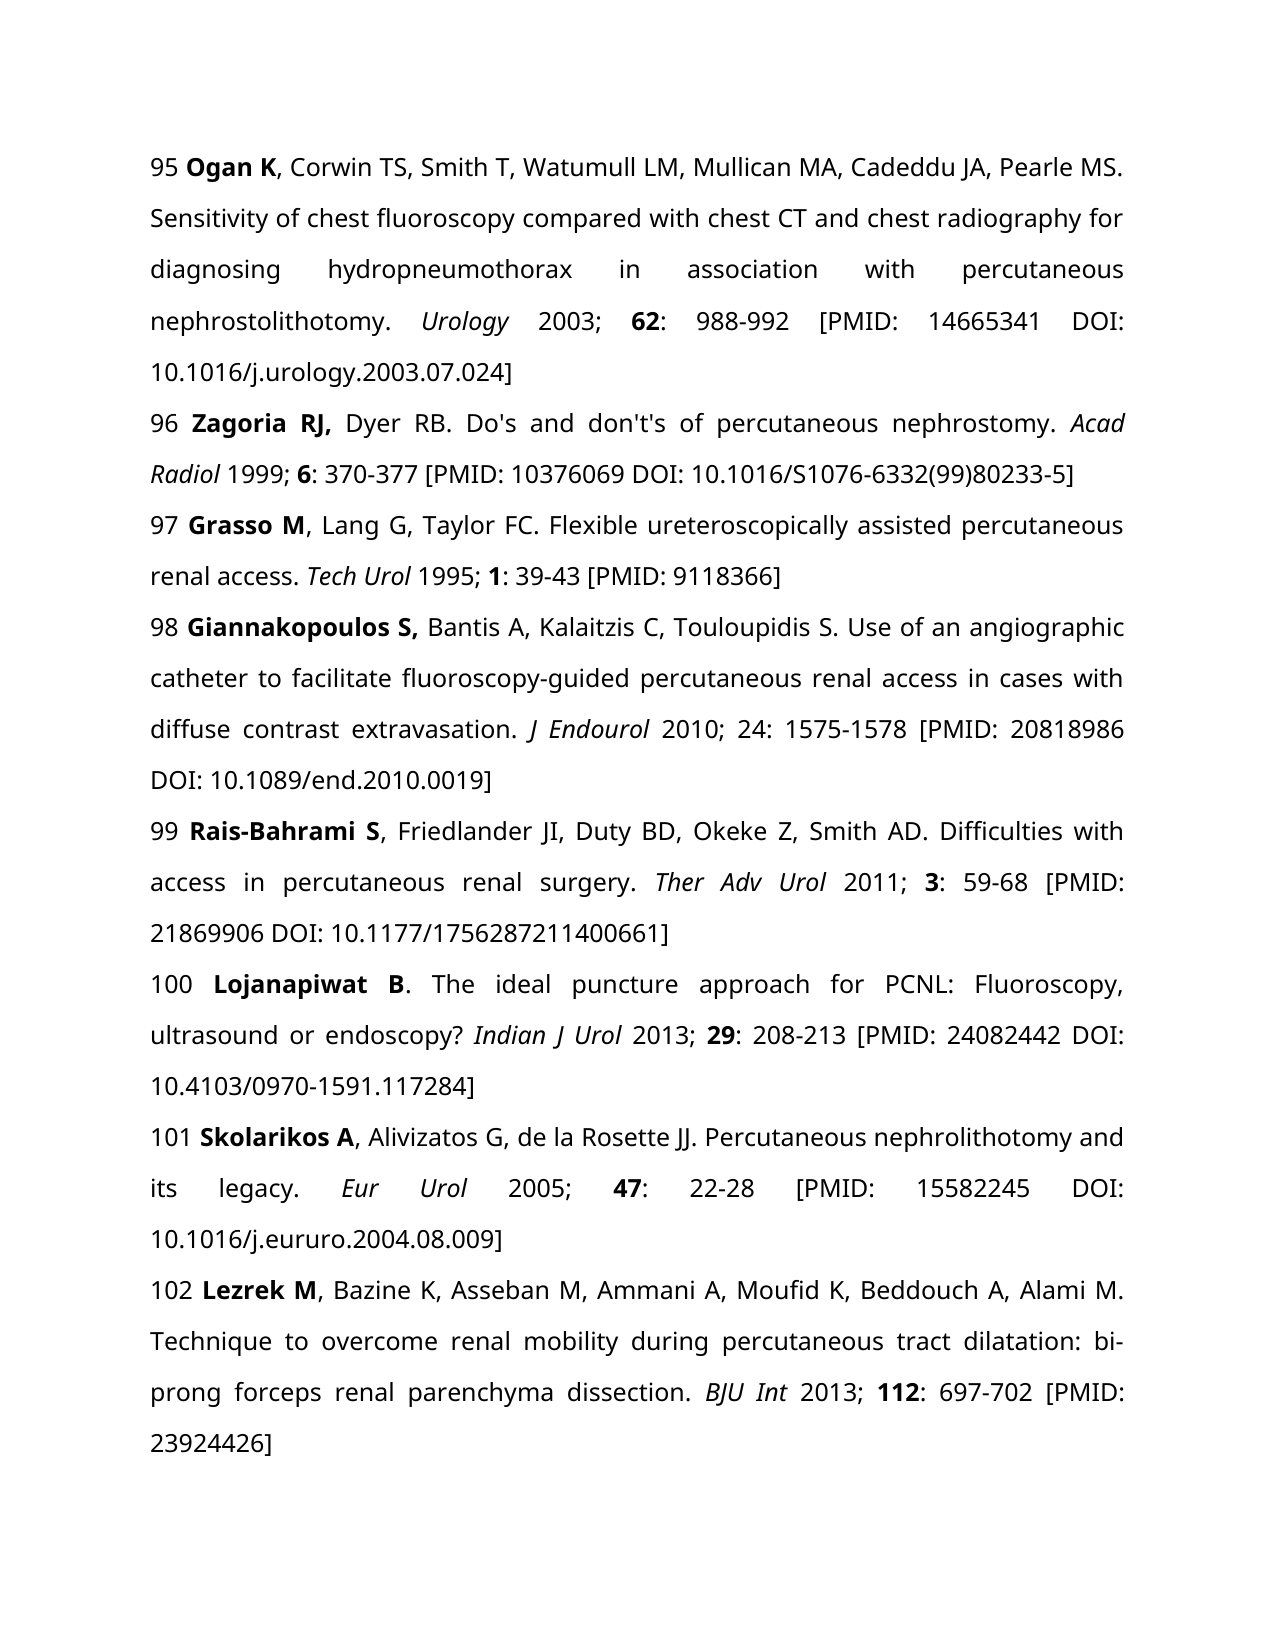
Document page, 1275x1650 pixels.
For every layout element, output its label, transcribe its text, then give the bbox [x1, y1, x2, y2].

text 99 Rais-Bahrami S, Friedlander JI, Duty BD, Okeke Z, Smith AD. Difficulties with access in percutaneous renal surgery. Ther Adv Urol 2011; 3: 59-68 [PMID: 21869906 DOI: 10.1177/1756287211400661] [150, 813, 1125, 950]
text 95 Ogan K, Corwin TS, Smith T, Watumull LM, Mullican MA, Cadeddu JA, Pearle MS. Sensitivity of chest fluoroscopy compared with chest CT and chest radiography for diagnosing hydropneumothorax in association with percutaneous nephrostolithotomy. Urology 2003; 62: 988-992 [PMID: 14665341 DOI: 10.1016/j.urology.2003.07.024] [150, 150, 1125, 388]
text 101 Skolarikos A, Alivizatos G, de la Rosette JJ. Percutaneous nephrolithotomy and its legacy. Eur Urol 2005; 47: 22-28 [PMID: 15582245 DOI: 10.1016/j.eururo.2004.08.009] [150, 1120, 1125, 1256]
text 97 Grasso M, Lang G, Taylor FC. Flexible ureteroscopically assisted percutaneous renal access. Tech Urol 1995; 1: 39-43 [PMID: 9118366] [150, 507, 1125, 592]
text 96 Zagoria RJ, Dyer RB. Do's and don't's of percutaneous nephrostomy. Acad Radiol 1999; 6: 370-377 [PMID: 10376069 DOI: 10.1016/S1076-6332(99)80233-5] [150, 405, 1125, 490]
text 98 Giannakopoulos S, Bantis A, Kalaitzis C, Touloupidis S. Use of an angiographic catheter to facilitate fluoroscopy-guided percutaneous renal access in cases with diffuse contrast extravasation. J Endourol 2010; 24: 1575-1578 [PMID: 20818986 DOI: 10.1089/end.2010.0019] [150, 609, 1125, 797]
text 100 Lojanapiwat B. The ideal puncture approach for PCNL: Fluoroscopy, ultrasound or endoscopy? Indian J Urol 2013; 29: 208-213 [PMID: 24082442 DOI: 10.4103/0970-1591.117284] [150, 967, 1125, 1103]
text 102 Lezrek M, Bazine K, Asseban M, Ammani A, Moufid K, Beddouch A, Alami M. Technique to overcome renal mobility during percutaneous tract dilatation: bi-prong forceps renal parenchyma dissection. BJU Int 2013; 112: 697-702 [PMID: 23924426] [150, 1273, 1125, 1460]
